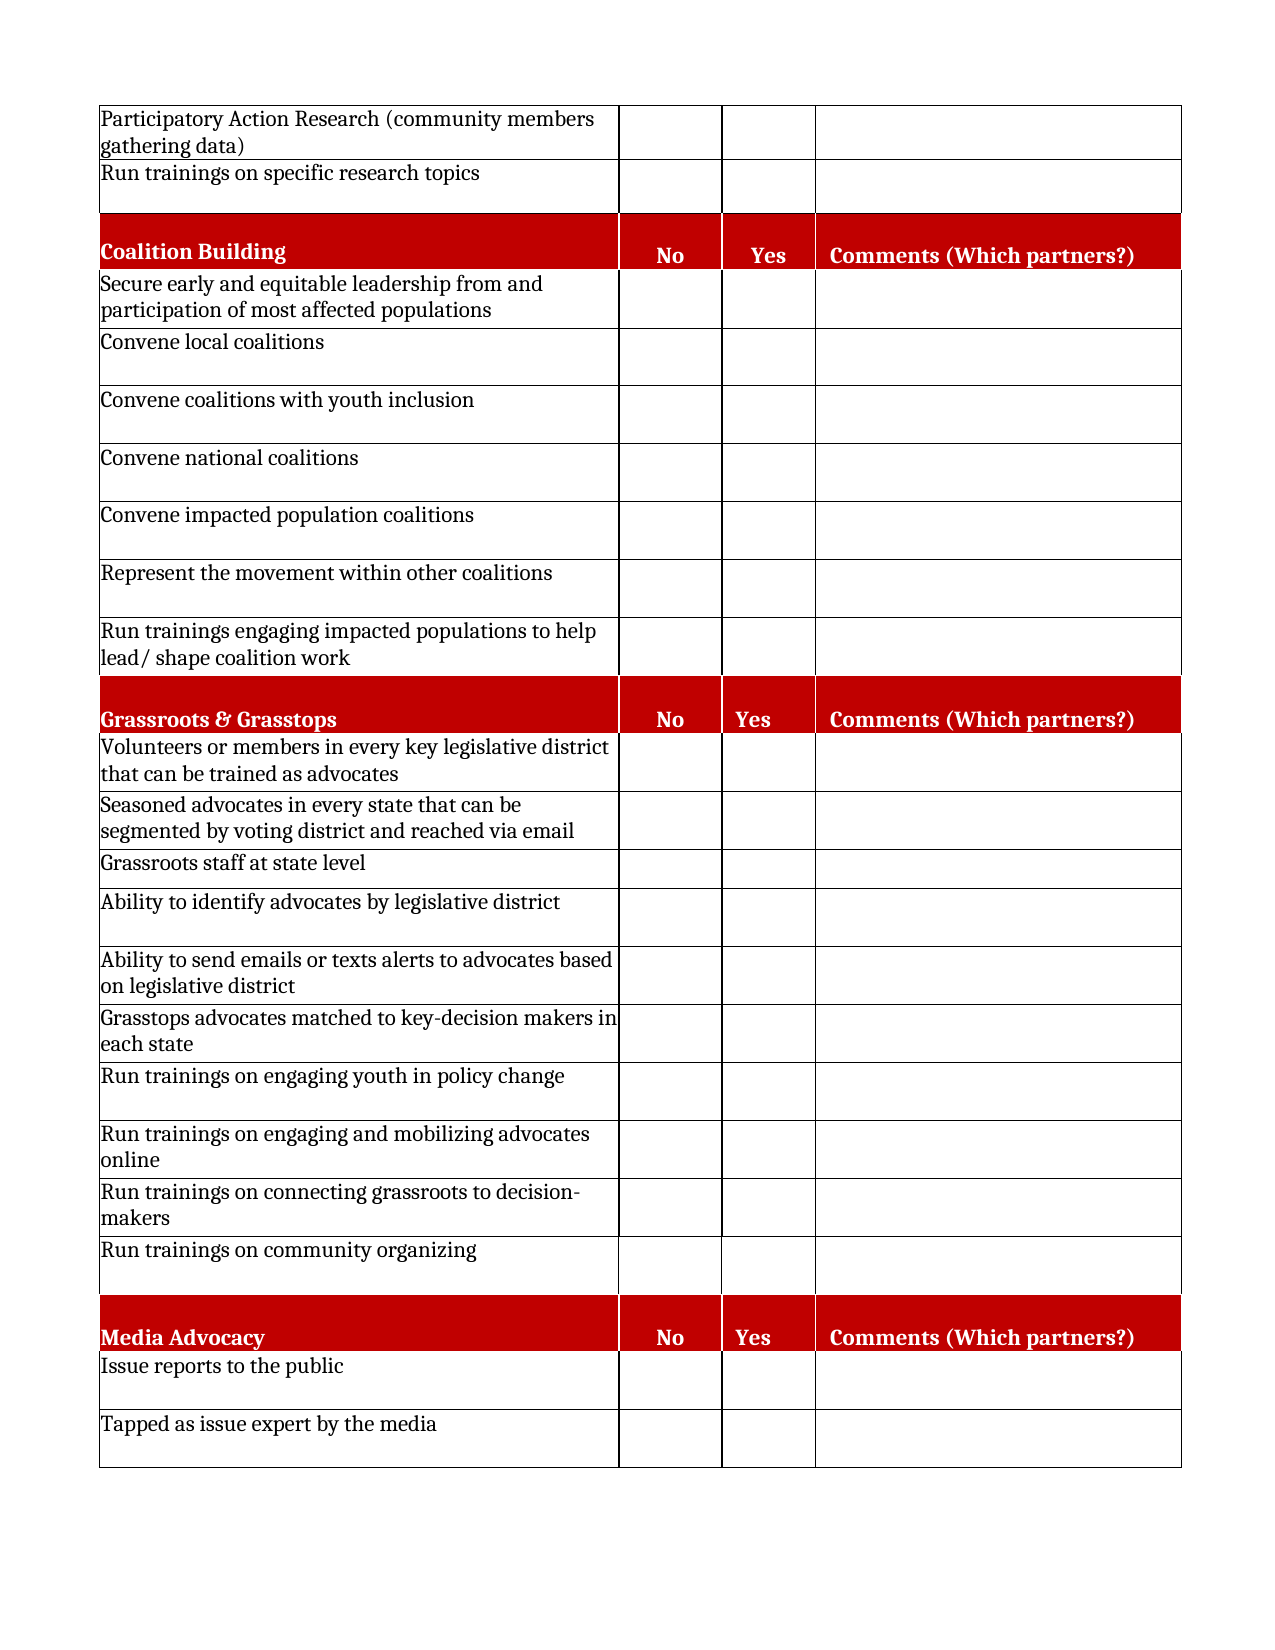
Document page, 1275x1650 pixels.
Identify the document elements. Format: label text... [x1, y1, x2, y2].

table_cell [723, 271, 815, 327]
table_cell [620, 502, 721, 559]
table_cell [816, 1063, 1181, 1120]
table_cell [816, 1005, 1181, 1062]
table_cell Convene coalitions with youth inclusion [100, 386, 618, 443]
table_cell [722, 1237, 815, 1293]
table_cell [723, 560, 815, 617]
table_cell [816, 889, 1181, 946]
table_cell Tapped as issue expert by the media [100, 1410, 618, 1467]
table_cell [723, 1121, 815, 1178]
table_cell [620, 1353, 721, 1409]
table_cell [723, 947, 815, 1004]
table_cell Yes [723, 214, 815, 269]
table_cell [816, 271, 1181, 327]
table_cell [620, 1410, 721, 1467]
table_cell [619, 1237, 721, 1293]
table_cell [723, 444, 815, 501]
table_cell [723, 106, 815, 159]
table_cell [620, 444, 721, 501]
table_cell Run trainings on specific research topics [100, 160, 618, 212]
table_cell [723, 889, 815, 946]
table_cell Seasoned advocates in every state that can be segmented by voting district and reached via email [100, 792, 618, 849]
table_cell Convene impacted population coalitions [100, 502, 618, 559]
table_cell Convene national coalitions [100, 444, 618, 501]
table_cell [620, 1063, 721, 1120]
table_cell [816, 160, 1181, 212]
table_cell [816, 386, 1181, 443]
table_cell [723, 618, 815, 675]
table_cell [816, 1353, 1181, 1409]
table_cell [723, 1063, 815, 1120]
table_cell [723, 1410, 815, 1467]
table_cell Grasstops advocates matched to key-decision makers in each state [100, 1005, 618, 1062]
table_cell Media Advocacy [100, 1295, 618, 1351]
table_cell [620, 1121, 721, 1178]
table_cell [723, 734, 815, 791]
table_cell [816, 106, 1181, 159]
table_cell Represent the movement within other coalitions [100, 560, 618, 617]
table_cell [620, 329, 721, 385]
table_cell [723, 792, 815, 849]
table_cell [620, 1005, 721, 1062]
table_cell [620, 1179, 721, 1236]
table_cell [620, 889, 721, 946]
table_cell Participatory Action Research (community members gathering data) [100, 106, 618, 159]
table_cell [620, 106, 721, 159]
table_cell Comments (Which partners?) [816, 1295, 1181, 1351]
table_cell [723, 1005, 815, 1062]
table_cell Grassroots & Grasstops [100, 676, 618, 733]
table_cell [620, 792, 721, 849]
table_cell [723, 502, 815, 559]
table_cell Ability to send emails or texts alerts to advocates based on legislative district [100, 947, 618, 1004]
table_cell [620, 386, 721, 443]
table_cell [816, 618, 1181, 675]
table_cell Run trainings engaging impacted populations to help lead/ shape coalition work [100, 618, 618, 675]
table_cell No [620, 1295, 721, 1351]
table_cell [723, 850, 815, 888]
table_cell Run trainings on engaging youth in policy change [100, 1063, 618, 1120]
table_cell [816, 1121, 1181, 1178]
table_cell [816, 947, 1181, 1004]
table_cell No [620, 676, 721, 733]
table_cell Grassroots staff at state level [100, 850, 618, 888]
table_cell Run trainings on engaging and mobilizing advocates online [100, 1121, 618, 1178]
table_cell Comments (Which partners?) [816, 214, 1181, 269]
table_cell [816, 734, 1181, 791]
table_cell [620, 947, 721, 1004]
table_cell [723, 329, 815, 385]
table_cell Yes [723, 676, 815, 733]
table_cell [816, 444, 1181, 501]
table_cell Run trainings on community organizing [100, 1237, 618, 1293]
table_cell Run trainings on connecting grassroots to decision-makers [100, 1179, 618, 1236]
table_cell Issue reports to the public [100, 1353, 618, 1409]
table_cell [620, 618, 721, 675]
table_cell [723, 160, 815, 212]
table_cell [723, 1179, 815, 1236]
table_cell [620, 734, 721, 791]
table_cell [723, 1353, 815, 1409]
table_cell [816, 1179, 1181, 1236]
table_cell [816, 560, 1181, 617]
table_cell [816, 850, 1181, 888]
table_cell Volunteers or members in every key legislative district that can be trained as advocates [100, 734, 618, 791]
table_cell Convene local coalitions [100, 329, 618, 385]
table_cell [816, 329, 1181, 385]
table_cell Yes [723, 1295, 815, 1351]
table_cell [620, 271, 721, 327]
table_cell Comments (Which partners?) [816, 676, 1181, 733]
table_cell [620, 850, 721, 888]
table_cell Ability to identify advocates by legislative district [100, 889, 618, 946]
table_cell [620, 160, 721, 212]
table_cell Secure early and equitable leadership from and participation of most affected populations [100, 271, 618, 327]
table_cell [620, 560, 721, 617]
table_cell [723, 386, 815, 443]
table_cell [816, 1410, 1181, 1467]
table_cell [816, 502, 1181, 559]
table_cell [816, 792, 1181, 849]
table_cell No [620, 214, 721, 269]
table_cell [816, 1237, 1181, 1293]
table_cell Coalition Building [100, 214, 618, 269]
